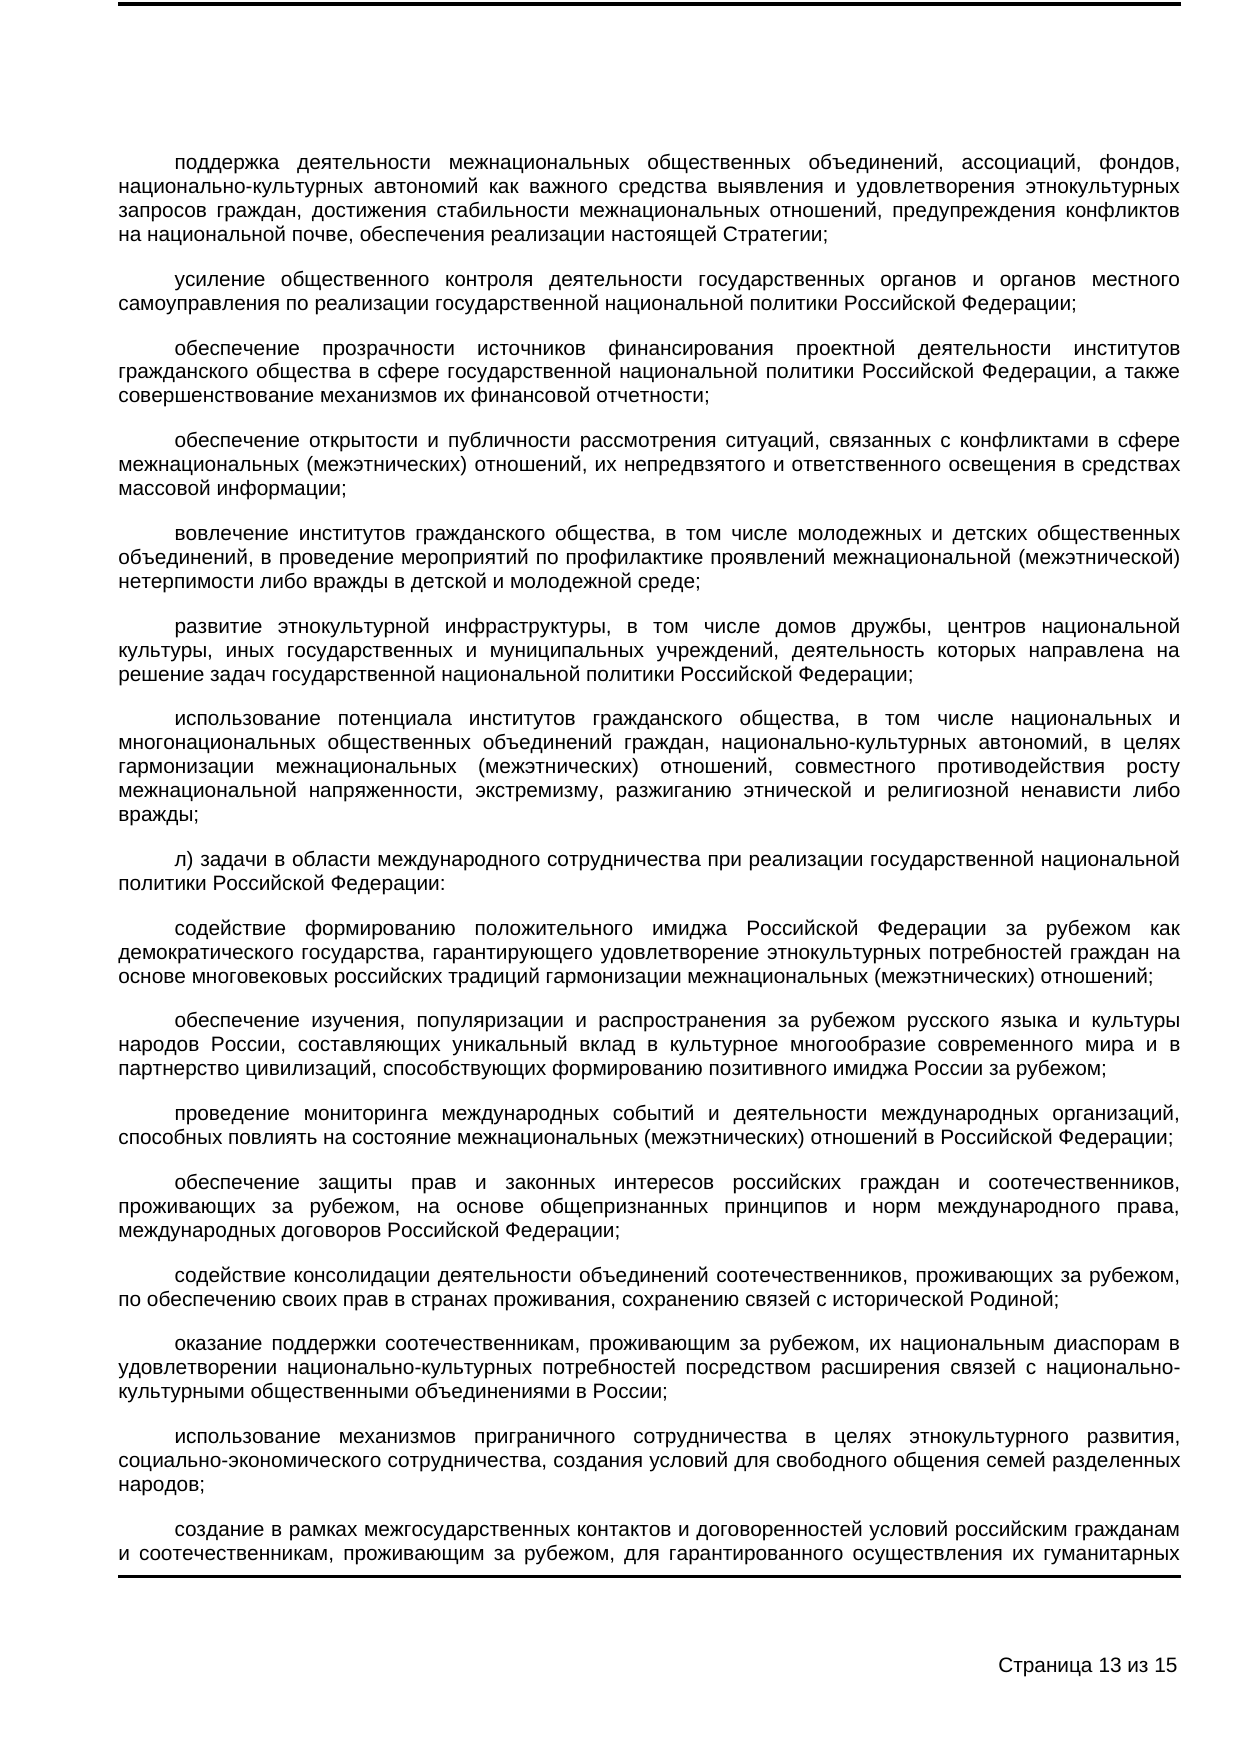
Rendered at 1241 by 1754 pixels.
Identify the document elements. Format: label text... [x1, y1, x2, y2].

text вовлечение институтов гражданского общества, в том числе молодежных и детских общественных объединений, в проведение мероприятий по профилактике проявлений межнациональной (межэтнической) нетерпимости либо вражды в детской и молодежной среде; [118, 521, 1181, 593]
text проведение мониторинга международных событий и деятельности международных организаций, способных повлиять на состояние межнациональных (межэтнических) отношений в Российской Федерации; [118, 1101, 1181, 1149]
text использование механизмов приграничного сотрудничества в целях этнокультурного развития, социально-экономического сотрудничества, создания условий для свободного общения семей разделенных народов; [118, 1424, 1181, 1496]
text л) задачи в области международного сотрудничества при реализации государственной национальной политики Российской Федерации: [118, 847, 1181, 895]
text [118, 1517, 1181, 1564]
text обеспечение изучения, популяризации и распространения за рубежом русского языка и культуры народов России, составляющих уникальный вклад в культурное многообразие современного мира и в партнерство цивилизаций, способствующих формированию позитивного имиджа России за рубежом; [118, 1008, 1181, 1080]
text содействие консолидации деятельности объединений соотечественников, проживающих за рубежом, по обеспечению своих прав в странах проживания, сохранению связей с исторической Родиной; [118, 1262, 1181, 1310]
text использование потенциала институтов гражданского общества, в том числе национальных и многонациональных общественных объединений граждан, национально-культурных автономий, в целях гармонизации межнациональных (межэтнических) отношений, совместного противодействия росту межнациональной напряженности, экстремизму, разжиганию этнической и религиозной ненависти либо вражды; [118, 706, 1181, 826]
text содействие формированию положительного имиджа Российской Федерации за рубежом как демократического государства, гарантирующего удовлетворение этнокультурных потребностей граждан на основе многовековых российских традиций гармонизации межнациональных (межэтнических) отношений; [118, 916, 1181, 987]
text обеспечение защиты прав и законных интересов российских граждан и соотечественников, проживающих за рубежом, на основе общепризнанных принципов и норм международного права, международных договоров Российской Федерации; [118, 1170, 1181, 1242]
text обеспечение прозрачности источников финансирования проектной деятельности институтов гражданского общества в сфере государственной национальной политики Российской Федерации, а также совершенствование механизмов их финансовой отчетности; [118, 335, 1181, 407]
text оказание поддержки соотечественникам, проживающим за рубежом, их национальным диаспорам в удовлетворении национально-культурных потребностей посредством расширения связей с национально-культурными общественными объединениями в России; [118, 1331, 1181, 1403]
text поддержка деятельности межнациональных общественных объединений, ассоциаций, фондов, национально-культурных автономий как важного средства выявления и удовлетворения этнокультурных запросов граждан, достижения стабильности межнациональных отношений, предупреждения конфликтов на национальной почве, обеспечения реализации настоящей Стратегии; [118, 150, 1181, 246]
text развитие этнокультурной инфраструктуры, в том числе домов дружбы, центров национальной культуры, иных государственных и муниципальных учреждений, деятельность которых направлена на решение задач государственной национальной политики Российской Федерации; [118, 613, 1181, 685]
text усиление общественного контроля деятельности государственных органов и органов местного самоуправления по реализации государственной национальной политики Российской Федерации; [118, 267, 1181, 314]
text обеспечение открытости и публичности рассмотрения ситуаций, связанных с конфликтами в сфере межнациональных (межэтнических) отношений, их непредвзятого и ответственного освещения в средствах массовой информации; [118, 428, 1181, 500]
